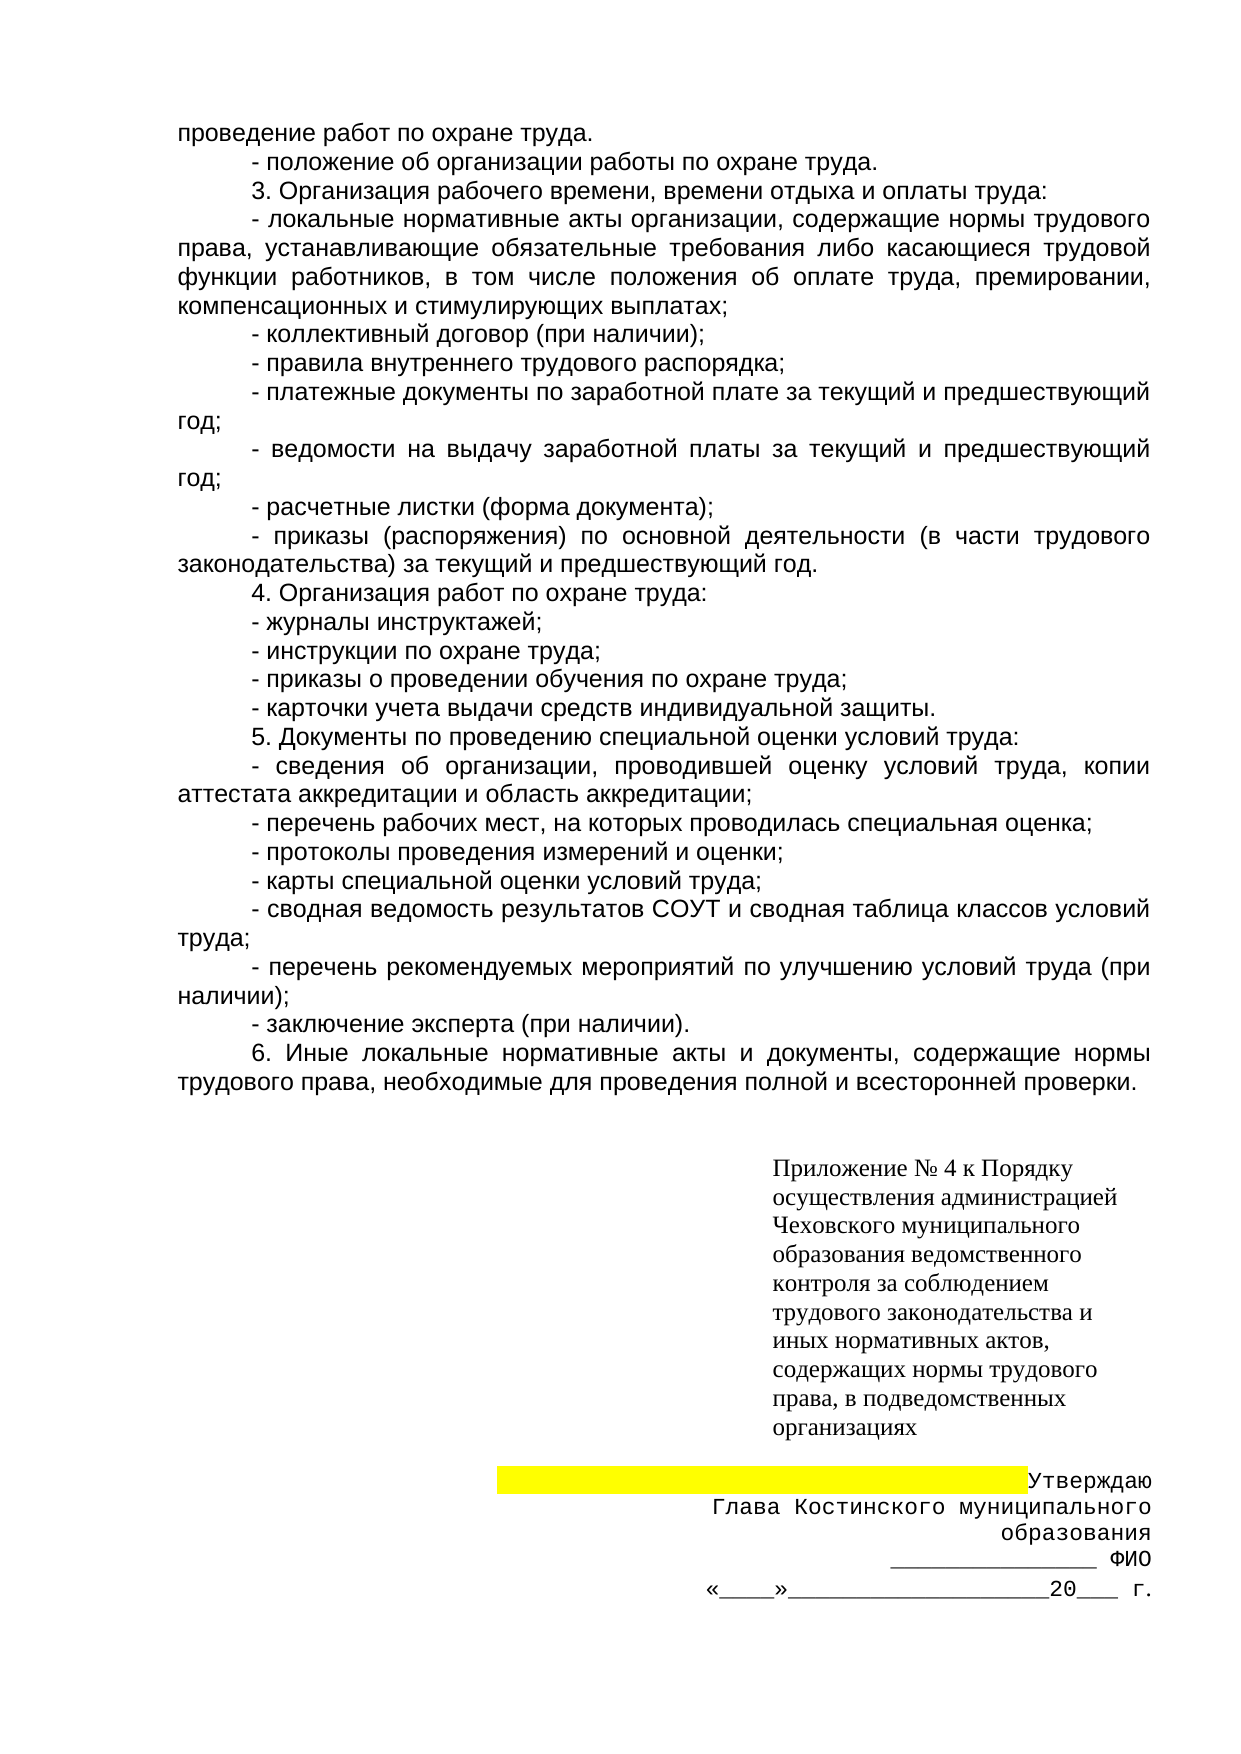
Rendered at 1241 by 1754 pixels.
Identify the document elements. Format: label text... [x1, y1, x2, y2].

text - журналы инструктажей; [177, 607, 1152, 636]
text Утверждаю [177, 1470, 1152, 1496]
text - протоколы проведения измерений и оценки; [177, 837, 1152, 866]
text - перечень рекомендуемых мероприятий по улучшению условий труда (при наличии); [177, 952, 1152, 1009]
text 5. Документы по проведению специальной оценки условий труда: [177, 722, 1152, 751]
text «____»___________________20___ г. [679, 1573, 1152, 1604]
text 4. Организация работ по охране труда: [177, 578, 1152, 607]
text - правила внутреннего трудового распорядка; [177, 348, 1152, 377]
text _______________ ФИО [679, 1548, 1152, 1573]
text - положение об организации работы по охране труда. [177, 147, 1152, 176]
text - карты специальной оценки условий труда; [177, 866, 1152, 894]
text - заключение эксперта (при наличии). [177, 1009, 1152, 1038]
text - сведения об организации, проводившей оценку условий труда, копии аттестата аккредитации и область аккредитации; [177, 751, 1152, 808]
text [177, 118, 1152, 147]
text - приказы (распоряжения) по основной деятельности (в части трудового законодательства) за текущий и предшествующий год. [177, 521, 1152, 578]
text - инструкции по охране труда; [177, 636, 1152, 664]
text Глава Костинского муниципального образования [679, 1496, 1152, 1548]
table_header Приложение № 4 к Порядку осуществления администрацией Чеховского муниципального образования ведомственного контроля за соблюдением трудового законодательства и иных нормативных актов, содержащих нормы трудового права, в подведомственных организациях [761, 1153, 1152, 1470]
text - платежные документы по заработной плате за текущий и предшествующий год; [177, 377, 1152, 434]
text - сводная ведомость результатов СОУТ и сводная таблица классов условий труда; [177, 894, 1152, 952]
text - локальные нормативные акты организации, содержащие нормы трудового права, устанавливающие обязательные требования либо касающиеся трудовой функции работников, в том числе положения об оплате труда, премировании, компенсационных и стимулирующих выплатах; [177, 204, 1152, 319]
text - перечень рабочих мест, на которых проводилась специальная оценка; [177, 808, 1152, 837]
text - карточки учета выдачи средств индивидуальной защиты. [177, 693, 1152, 722]
text - приказы о проведении обучения по охране труда; [177, 664, 1152, 693]
text 6. Иные локальные нормативные акты и документы, содержащие нормы трудового права, необходимые для проведения полной и всесторонней проверки. [177, 1038, 1152, 1096]
text - расчетные листки (форма документа); [177, 492, 1152, 521]
text 3. Организация рабочего времени, времени отдыха и оплаты труда: [177, 176, 1152, 204]
text - ведомости на выдачу заработной платы за текущий и предшествующий год; [177, 434, 1152, 492]
text - коллективный договор (при наличии); [177, 319, 1152, 348]
